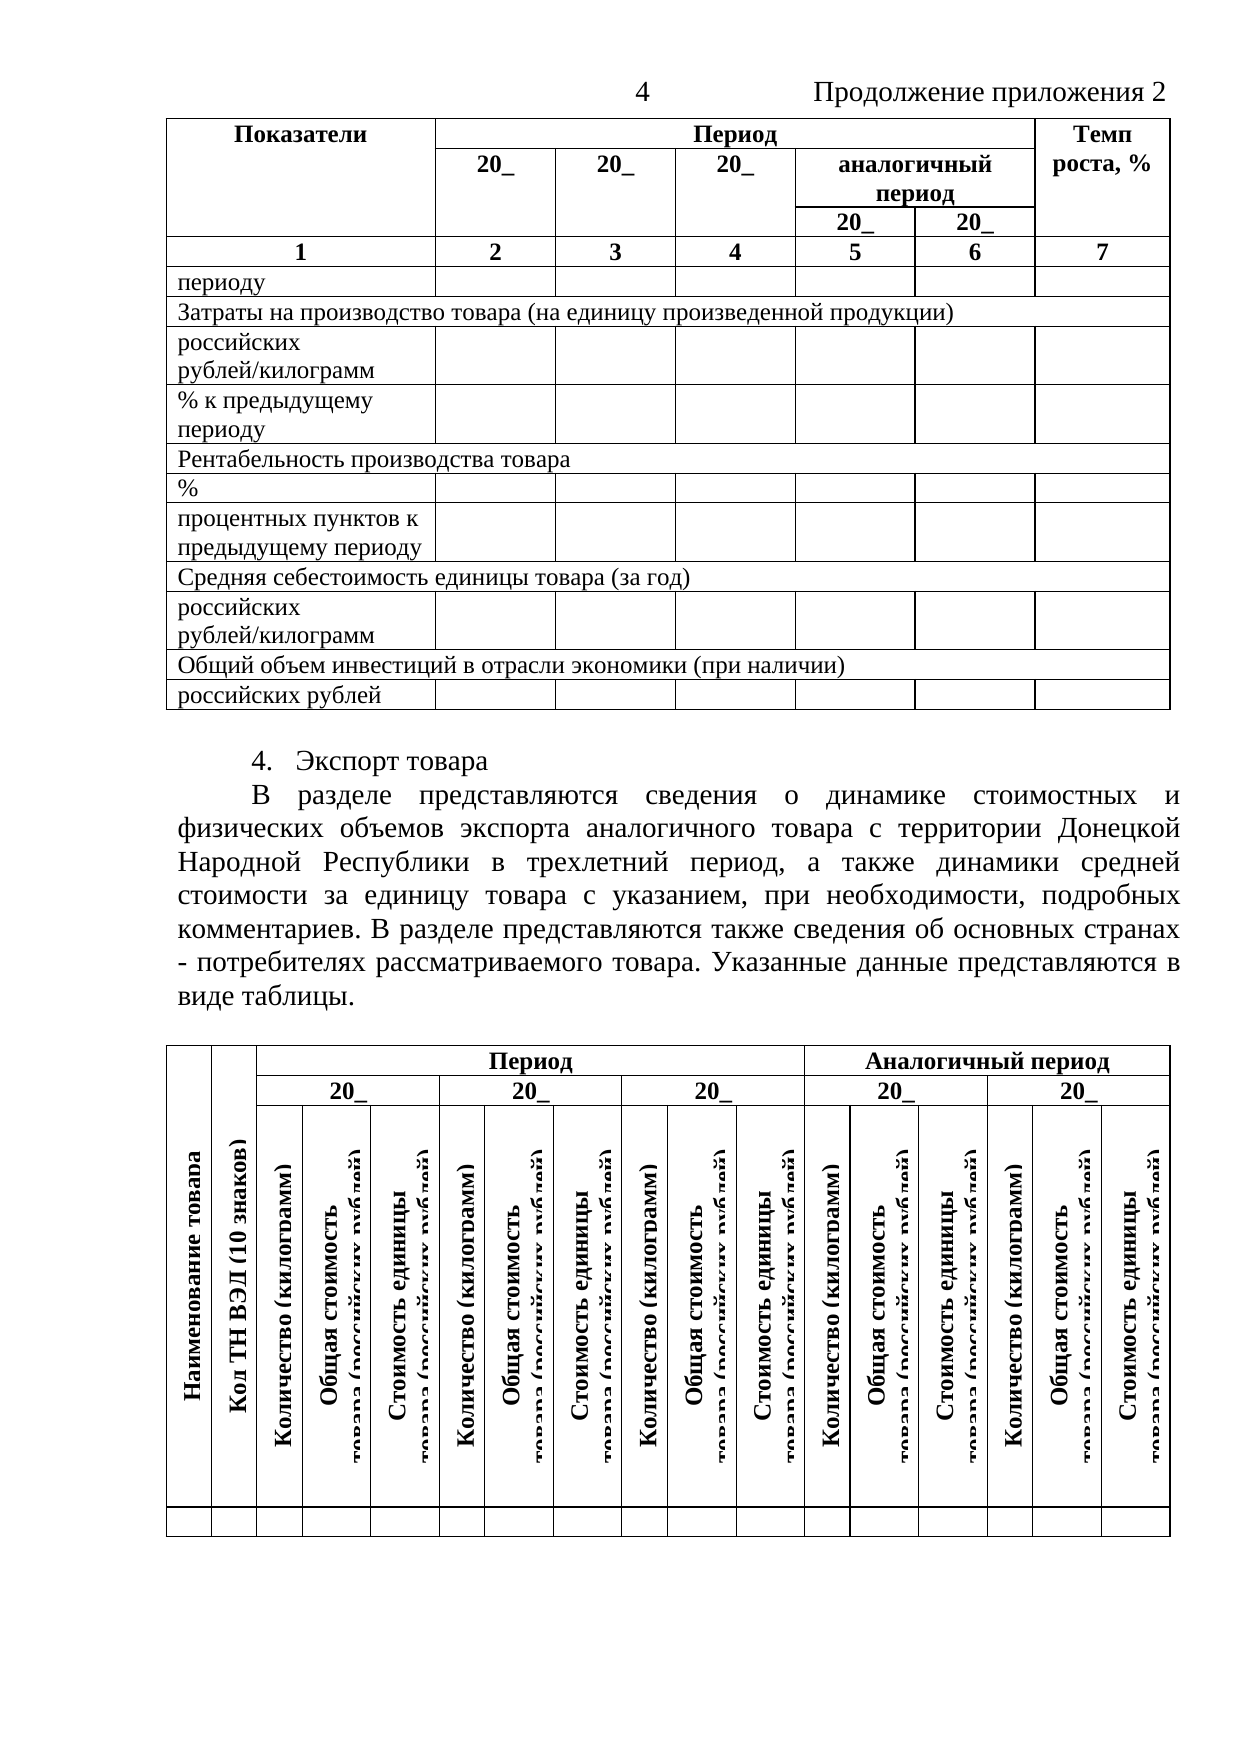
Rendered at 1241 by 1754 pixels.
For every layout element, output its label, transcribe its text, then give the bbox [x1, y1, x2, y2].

table_cell Общая стоимость товара (российских рублей) [485, 1106, 553, 1506]
table_cell 5 [796, 237, 914, 266]
table_cell [796, 680, 914, 709]
table_cell 20_ [805, 1076, 987, 1105]
table_cell [436, 680, 555, 709]
table_cell 20_ [436, 149, 555, 236]
table_cell [1036, 327, 1169, 384]
table_cell 20_ [988, 1076, 1169, 1105]
table_cell Количество (килограмм) [440, 1106, 484, 1506]
table_cell [436, 267, 555, 296]
table_cell [485, 1508, 553, 1536]
text В разделе представляются сведения о динамике стоимостных и физических объемов экспорта аналогичного товара с территории Донецкой Народной Республики в трехлетний период, а также динамики средней стоимости за единицу товара с указанием, при необходимости, подробных комментариев. В разделе представляются также сведения об основных странах - потребителях рассматриваемого товара. Указанные данные представляются в виде таблицы. [177, 777, 1181, 1012]
table_cell Количество (килограмм) [988, 1106, 1032, 1506]
table_cell [916, 385, 1034, 443]
table_cell 20_ [440, 1076, 621, 1105]
table_cell [919, 1508, 987, 1536]
table_cell [212, 1508, 256, 1536]
table_cell Средняя себестоимость единицы товара (за год) [167, 562, 1169, 591]
table_header Темп роста, % [1036, 119, 1169, 236]
table_cell российских рублей/килограмм [167, 327, 435, 384]
table_cell [1036, 680, 1169, 709]
table_cell % к предыдущему периоду [167, 267, 435, 296]
table_cell [668, 1508, 736, 1536]
table_cell [303, 1508, 370, 1536]
table_cell [257, 1508, 302, 1536]
table_cell [916, 267, 1034, 296]
table_cell 2 [436, 237, 555, 266]
table_cell [916, 327, 1034, 384]
table_cell [1036, 267, 1169, 296]
table_cell [556, 327, 675, 384]
table_cell процентных пунктов к предыдущему периоду [167, 503, 435, 561]
table_cell [556, 267, 675, 296]
table_cell Общая стоимость товара (российских рублей) [668, 1106, 736, 1506]
table_cell Общая стоимость товара (российских рублей) [851, 1106, 918, 1506]
table_cell [676, 592, 795, 649]
table_cell [1033, 1508, 1101, 1536]
table_cell [796, 385, 914, 443]
table_cell [796, 267, 914, 296]
table_cell Количество (килограмм) [257, 1106, 302, 1506]
table_cell 20_ [257, 1076, 439, 1105]
table_cell 7 [1036, 237, 1169, 266]
table_cell Общая стоимость товара (российских рублей) [303, 1106, 370, 1506]
table_cell [556, 503, 675, 561]
table_cell 20_ [916, 208, 1034, 236]
table_cell [916, 592, 1034, 649]
table_cell [556, 680, 675, 709]
table_cell российских рублей [167, 680, 435, 709]
table_cell [556, 385, 675, 443]
table_cell [554, 1508, 621, 1536]
table_cell [805, 1508, 849, 1536]
table_cell [556, 592, 675, 649]
table_cell аналогичный период [796, 149, 1034, 206]
table_cell [436, 327, 555, 384]
table_cell 4 [676, 237, 795, 266]
table_cell [622, 1508, 667, 1536]
table_cell [1036, 503, 1169, 561]
table_cell [1102, 1508, 1169, 1536]
table_cell Общая стоимость товара (российских рублей) [1033, 1106, 1101, 1506]
table_cell [436, 385, 555, 443]
table_cell [796, 474, 914, 502]
table_cell [796, 327, 914, 384]
table_cell [167, 1508, 211, 1536]
list Экспорт товара [177, 743, 1181, 777]
table_cell Рентабельность производства товара [167, 444, 1169, 472]
table_cell Стоимость единицы товара (российских рублей) [1102, 1106, 1169, 1506]
table_cell Количество (килограмм) [805, 1106, 849, 1506]
table_header Код ТН ВЭД (10 знаков) [212, 1046, 256, 1506]
table_cell % [167, 474, 435, 502]
table_cell [371, 1508, 439, 1536]
table_cell [676, 327, 795, 384]
table_cell 3 [556, 237, 675, 266]
table_cell [440, 1508, 484, 1536]
table_cell [988, 1508, 1032, 1536]
table_cell [916, 474, 1034, 502]
table_cell 20_ [556, 149, 675, 236]
table_cell [676, 385, 795, 443]
table_cell [737, 1508, 804, 1536]
table_header Период [257, 1046, 804, 1075]
table_cell Количество (килограмм) [622, 1106, 667, 1506]
table_cell 6 [916, 237, 1034, 266]
table_cell Стоимость единицы товара (российских рублей) [737, 1106, 804, 1506]
table_cell [676, 474, 795, 502]
table_header Период [436, 119, 1034, 148]
table_cell 20_ [622, 1076, 804, 1105]
table_cell [676, 267, 795, 296]
table_cell [916, 680, 1034, 709]
table_cell [556, 474, 675, 502]
table_cell [1036, 474, 1169, 502]
table_cell [436, 592, 555, 649]
table_cell [796, 503, 914, 561]
table_cell Общий объем инвестиций в отрасли экономики (при наличии) [167, 650, 1169, 679]
table_cell 20_ [796, 208, 914, 236]
table_cell [676, 503, 795, 561]
table_cell [851, 1508, 918, 1536]
table_cell Стоимость единицы товара (российских рублей) [919, 1106, 987, 1506]
table_cell [916, 503, 1034, 561]
table_header Показатели [167, 119, 435, 236]
table_cell [436, 474, 555, 502]
table_cell Затраты на производство товара (на единицу произведенной продукции) [167, 297, 1169, 326]
table_cell % к предыдущему периоду [167, 385, 435, 443]
table_cell 1 [167, 237, 435, 266]
table_cell [796, 592, 914, 649]
table_cell 20_ [676, 149, 795, 236]
table_header Аналогичный период [805, 1046, 1169, 1075]
table_cell [436, 503, 555, 561]
table_cell Стоимость единицы товара (российских рублей) [371, 1106, 439, 1506]
table_cell Стоимость единицы товара (российских рублей) [554, 1106, 621, 1506]
table_cell [676, 680, 795, 709]
table_header Наименование товара [167, 1046, 211, 1506]
table_cell российских рублей/килограмм [167, 592, 435, 649]
table_cell [1036, 592, 1169, 649]
table_cell [1036, 385, 1169, 443]
